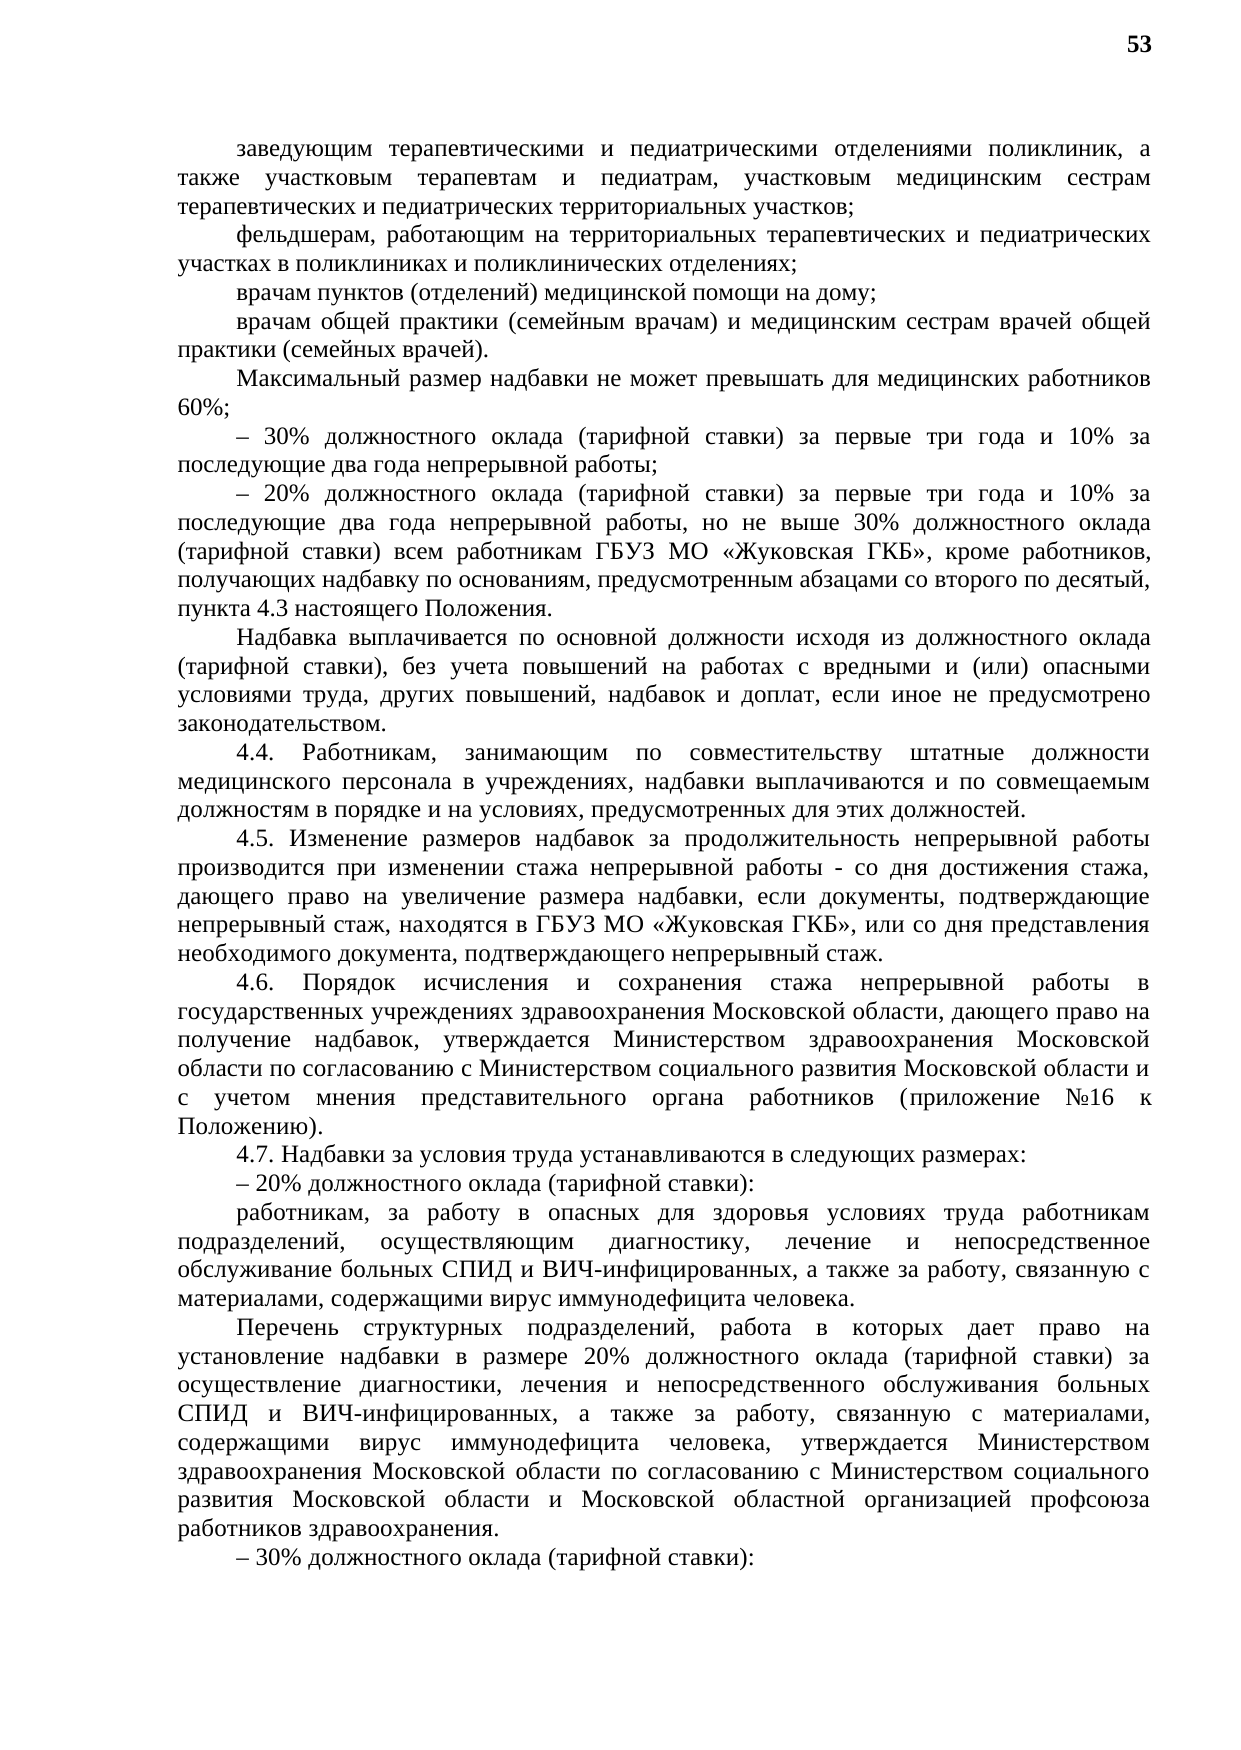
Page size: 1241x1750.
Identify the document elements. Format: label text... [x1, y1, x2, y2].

text Перечень структурных подразделений, работа в которых дает право на установление надбавки в размере 20% должностного оклада (тарифной ставки) за осуществление диагностики, лечения и непосредственного обслуживания больных СПИД и ВИЧ-инфицированных, а также за работу, связанную с материалами, содержащими вирус иммунодефицита человека, утверждается Министерством здравоохранения Московской области по согласованию с Министерством социального развития Московской области и Московской областной организацией профсоюза работников здравоохранения. [177, 1312, 1152, 1542]
text работникам, за работу в опасных для здоровья условиях труда работникам подразделений, осуществляющим диагностику, лечение и непосредственное обслуживание больных СПИД и ВИЧ-инфицированных, а также за работу, связанную с материалами, содержащими вирус иммунодефицита человека. [177, 1197, 1152, 1312]
text фельдшерам, работающим на территориальных терапевтических и педиатрических участках в поликлиниках и поликлинических отделениях; [177, 219, 1152, 277]
text – 30% должностного оклада (тарифной ставки) за первые три года и 10% за последующие два года непрерывной работы; [177, 421, 1152, 478]
text – 30% должностного оклада (тарифной ставки): [177, 1542, 1152, 1571]
text врачам общей практики (семейным врачам) и медицинским сестрам врачей общей практики (семейных врачей). [177, 306, 1152, 363]
text Надбавка выплачивается по основной должности исходя из должностного оклада (тарифной ставки), без учета повышений на работах с вредными и (или) опасными условиями труда, других повышений, надбавок и доплат, если иное не предусмотрено законодательством. [177, 622, 1152, 737]
text 4.4. Работникам, занимающим по совместительству штатные должности медицинского персонала в учреждениях, надбавки выплачиваются и по совмещаемым должностям в порядке и на условиях, предусмотренных для этих должностей. [177, 737, 1152, 823]
text врачам пунктов (отделений) медицинской помощи на дому; [177, 277, 1152, 306]
text заведующим терапевтическими и педиатрическими отделениями поликлиник, а также участковым терапевтам и педиатрам, участковым медицинским сестрам терапевтических и педиатрических территориальных участков; [177, 133, 1152, 219]
text 4.7. Надбавки за условия труда устанавливаются в следующих размерах: [177, 1139, 1152, 1168]
text – 20% должностного оклада (тарифной ставки) за первые три года и 10% за последующие два года непрерывной работы, но не выше 30% должностного оклада (тарифной ставки) всем работникам ГБУЗ МО «Жуковская ГКБ», кроме работников, получающих надбавку по основаниям, предусмотренным абзацами со второго по десятый, пункта 4.3 настоящего Положения. [177, 478, 1152, 622]
text – 20% должностного оклада (тарифной ставки): [177, 1168, 1152, 1197]
text 4.5. Изменение размеров надбавок за продолжительность непрерывной работы производится при изменении стажа непрерывной работы - со дня достижения стажа, дающего право на увеличение размера надбавки, если документы, подтверждающие непрерывный стаж, находятся в ГБУЗ МО «Жуковская ГКБ», или со дня представления необходимого документа, подтверждающего непрерывный стаж. [177, 823, 1152, 967]
text Максимальный размер надбавки не может превышать для медицинских работников 60%; [177, 363, 1152, 421]
text 4.6. Порядок исчисления и сохранения стажа непрерывной работы в государственных учреждениях здравоохранения Московской области, дающего право на получение надбавок, утверждается Министерством здравоохранения Московской области по согласованию с Министерством социального развития Московской области и с учетом мнения представительного органа работников (приложение №16 к Положению). [177, 967, 1152, 1139]
